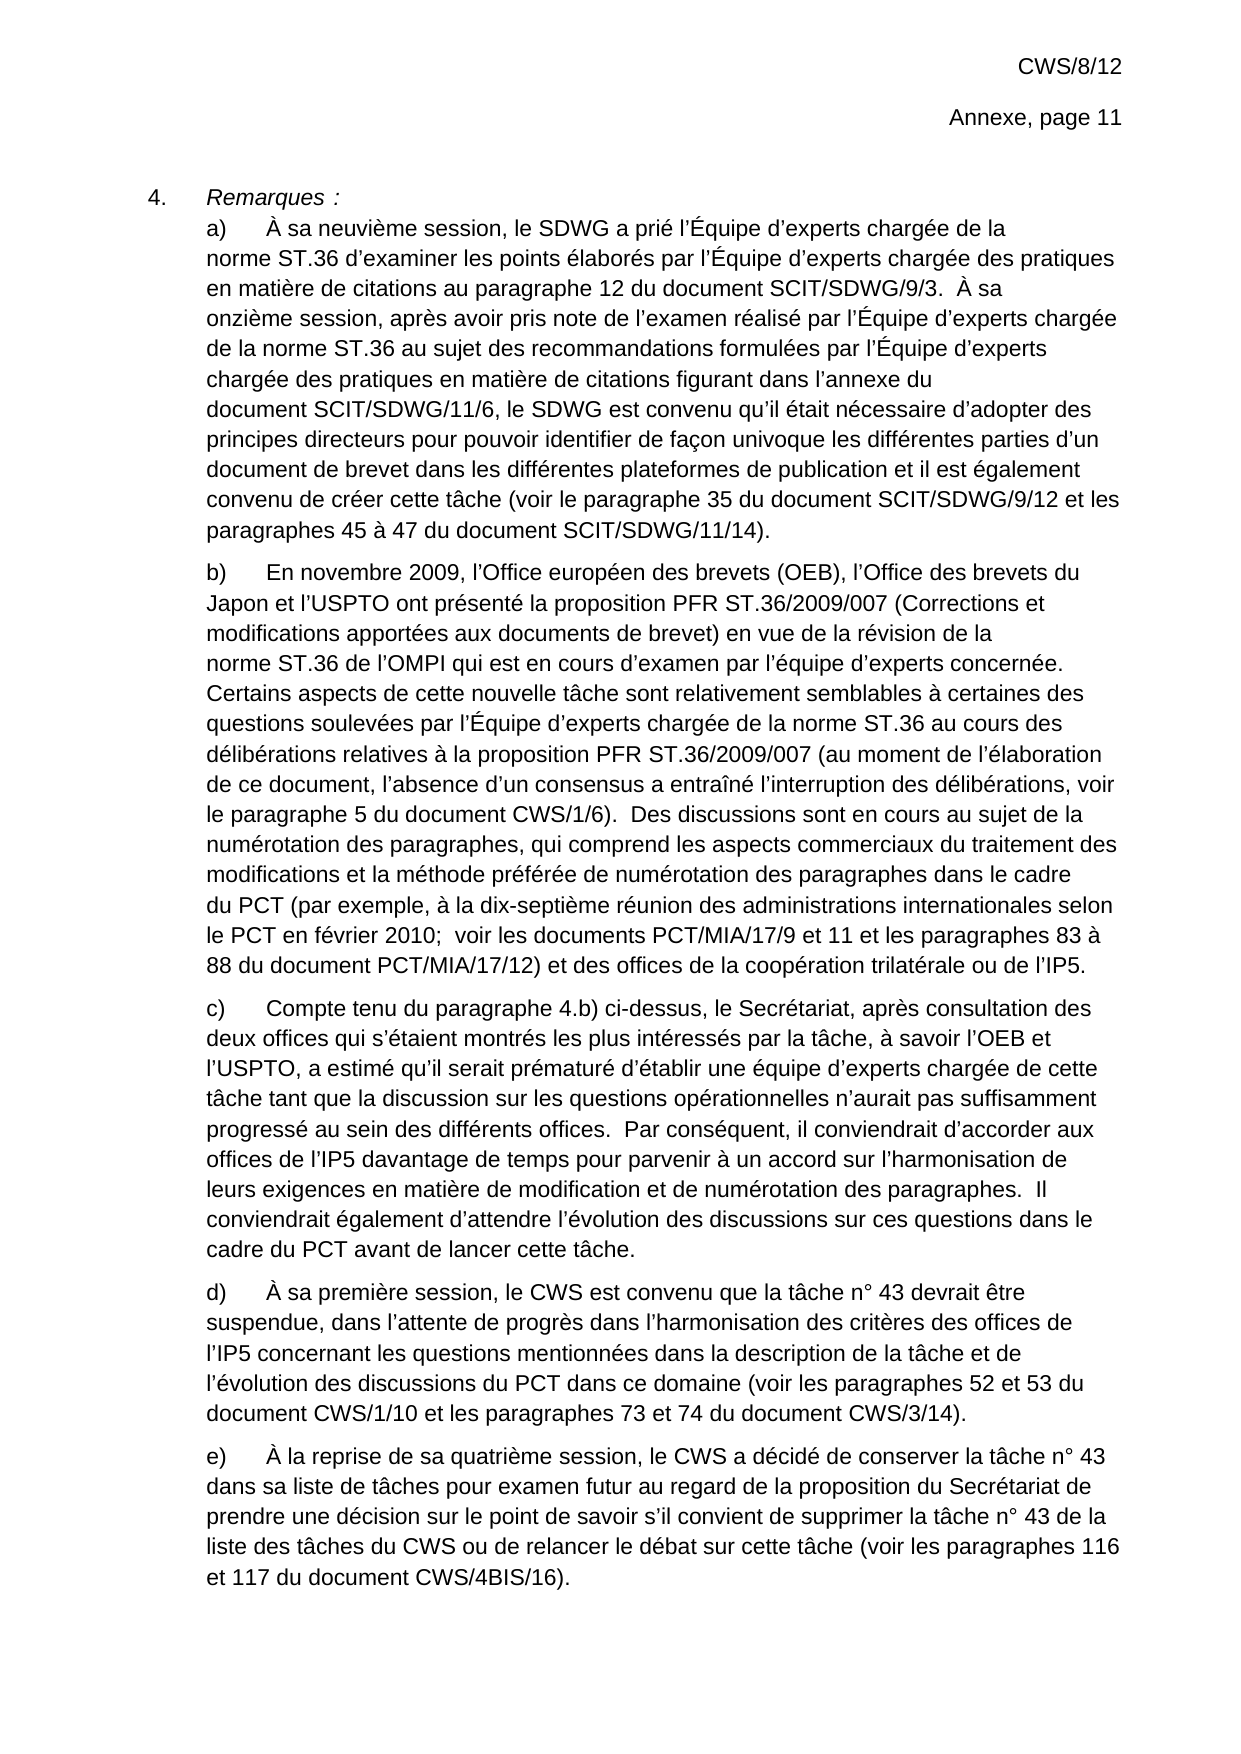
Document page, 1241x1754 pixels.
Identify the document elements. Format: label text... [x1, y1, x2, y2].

text d) À sa première session, le CWS est convenu que la tâche n° 43 devrait être suspendue, dans l’attente de progrès dans l’harmonisation des critères des offices de l’IP5 concernant les questions mentionnées dans la description de la tâche et de l’évolution des discussions du PCT dans ce domaine (voir les paragraphes 52 et 53 du document CWS/1/10 et les paragraphes 73 et 74 du document CWS/3/14). [148, 1279, 1122, 1426]
text 4. Remarques : a) À sa neuvième session, le SDWG a prié l’Équipe d’experts chargée de la norme ST.36 d’examiner les points élaborés par l’Équipe d’experts chargée des pratiques en matière de citations au paragraphe 12 du document SCIT/SDWG/9/3. À sa onzième session, après avoir pris note de l’examen réalisé par l’Équipe d’experts chargée de la norme ST.36 au sujet des recommandations formulées par l’Équipe d’experts chargée des pratiques en matière de citations figurant dans l’annexe du document SCIT/SDWG/11/6, le SDWG est convenu qu’il était nécessaire d’adopter des principes directeurs pour pouvoir identifier de façon univoque les différentes parties d’un document de brevet dans les différentes plateformes de publication et il est également convenu de créer cette tâche (voir le paragraphe 35 du document SCIT/SDWG/9/12 et les paragraphes 45 à 47 du document SCIT/SDWG/11/14). [148, 184, 1122, 543]
text e) À la reprise de sa quatrième session, le CWS a décidé de conserver la tâche n° 43 dans sa liste de tâches pour examen futur au regard de la proposition du Secrétariat de prendre une décision sur le point de savoir s’il convient de supprimer la tâche n° 43 de la liste des tâches du CWS ou de relancer le débat sur cette tâche (voir les paragraphes 116 et 117 du document CWS/4BIS/16). [148, 1443, 1122, 1590]
text b) En novembre 2009, l’Office européen des brevets (OEB), l’Office des brevets du Japon et l’USPTO ont présenté la proposition PFR ST.36/2009/007 (Corrections et modifications apportées aux documents de brevet) en vue de la révision de la norme ST.36 de l’OMPI qui est en cours d’examen par l’équipe d’experts concernée. Certains aspects de cette nouvelle tâche sont relativement semblables à certaines des questions soulevées par l’Équipe d’experts chargée de la norme ST.36 au cours des délibérations relatives à la proposition PFR ST.36/2009/007 (au moment de l’élaboration de ce document, l’absence d’un consensus a entraîné l’interruption des délibérations, voir le paragraphe 5 du document CWS/1/6). Des discussions sont en cours au sujet de la numérotation des paragraphes, qui comprend les aspects commerciaux du traitement des modifications et la méthode préférée de numérotation des paragraphes dans le cadre du PCT (par exemple, à la dix-septième réunion des administrations internationales selon le PCT en février 2010; voir les documents PCT/MIA/17/9 et 11 et les paragraphes 83 à 88 du document PCT/MIA/17/12) et des offices de la coopération trilatérale ou de l’IP5. [148, 559, 1122, 978]
text c) Compte tenu du paragraphe 4.b) ci-dessus, le Secrétariat, après consultation des deux offices qui s’étaient montrés les plus intéressés par la tâche, à savoir l’OEB et l’USPTO, a estimé qu’il serait prématuré d’établir une équipe d’experts chargée de cette tâche tant que la discussion sur les questions opérationnelles n’aurait pas suffisamment progressé au sein des différents offices. Par conséquent, il conviendrait d’accorder aux offices de l’IP5 davantage de temps pour parvenir à un accord sur l’harmonisation de leurs exigences en matière de modification et de numérotation des paragraphes. Il conviendrait également d’attendre l’évolution des discussions sur ces questions dans le cadre du PCT avant de lancer cette tâche. [148, 995, 1122, 1263]
